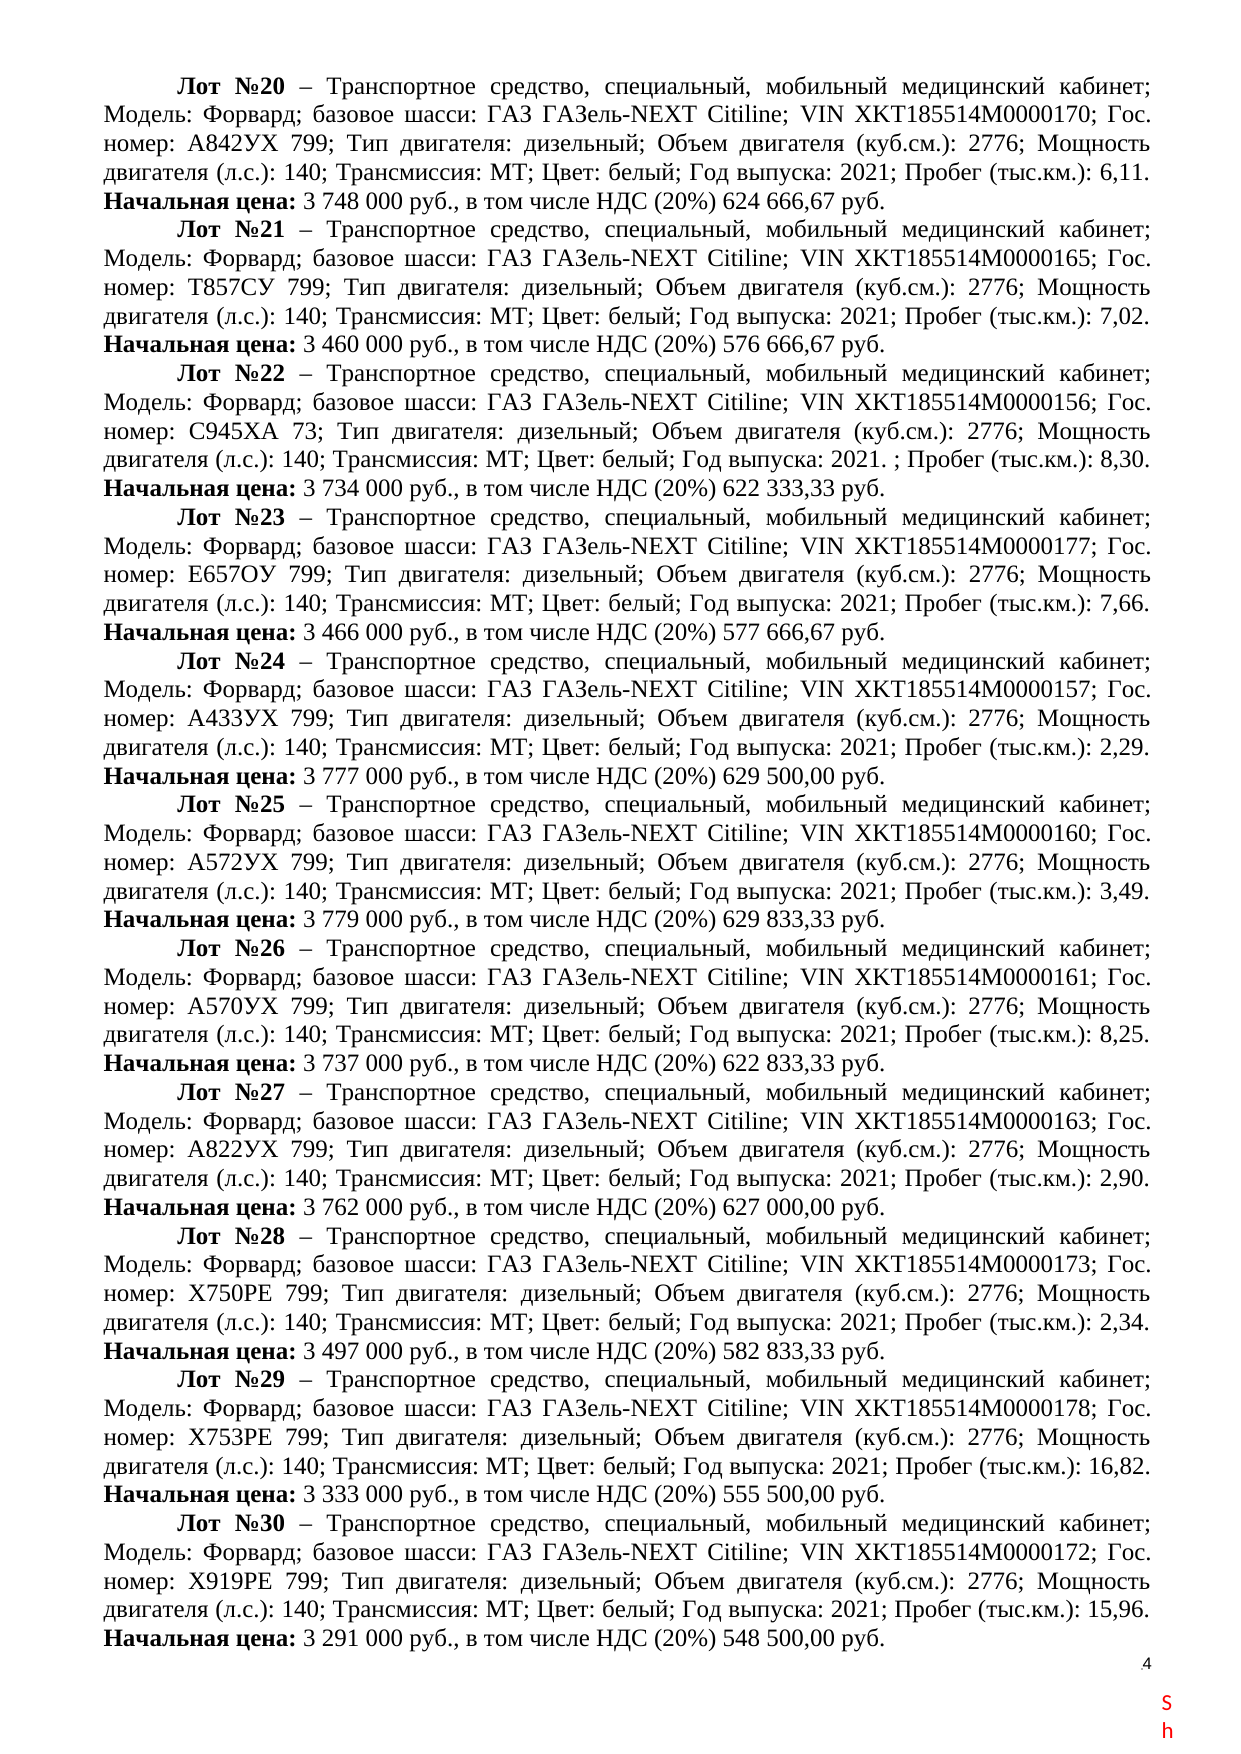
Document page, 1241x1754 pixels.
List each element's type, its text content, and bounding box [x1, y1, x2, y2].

text Лот №21 – Транспортное средство, специальный, мобильный медицинский кабинет; Модель: Форвард; базовое шасси: ГАЗ ГАЗель-NEXT Citiline; VIN XKT185514M0000165; Гос. номер: Т857СУ 799; Тип двигателя: дизельный; Объем двигателя (куб.см.): 2776; Мощность двигателя (л.с.): 140; Трансмиссия: МТ; Цвет: белый; Год выпуска: 2021; Пробег (тыс.км.): 7,02. Начальная цена: 3 460 000 руб., в том числе НДС (20%) 576 666,67 руб. [103, 214, 1152, 358]
text Лот №22 – Транспортное средство, специальный, мобильный медицинский кабинет; Модель: Форвард; базовое шасси: ГАЗ ГАЗель-NEXT Citiline; VIN XKT185514M0000156; Гос. номер: С945ХА 73; Тип двигателя: дизельный; Объем двигателя (куб.см.): 2776; Мощность двигателя (л.с.): 140; Трансмиссия: МТ; Цвет: белый; Год выпуска: 2021. ; Пробег (тыс.км.): 8,30. Начальная цена: 3 734 000 руб., в том числе НДС (20%) 622 333,33 руб. [103, 358, 1152, 502]
text Лот №25 – Транспортное средство, специальный, мобильный медицинский кабинет; Модель: Форвард; базовое шасси: ГАЗ ГАЗель-NEXT Citiline; VIN XKT185514M0000160; Гос. номер: А572УХ 799; Тип двигателя: дизельный; Объем двигателя (куб.см.): 2776; Мощность двигателя (л.с.): 140; Трансмиссия: МТ; Цвет: белый; Год выпуска: 2021; Пробег (тыс.км.): 3,49. Начальная цена: 3 779 000 руб., в том числе НДС (20%) 629 833,33 руб. [103, 789, 1152, 933]
text Лот №29 – Транспортное средство, специальный, мобильный медицинский кабинет; Модель: Форвард; базовое шасси: ГАЗ ГАЗель-NEXT Citiline; VIN XKT185514M0000178; Гос. номер: Х753РЕ 799; Тип двигателя: дизельный; Объем двигателя (куб.см.): 2776; Мощность двигателя (л.с.): 140; Трансмиссия: МТ; Цвет: белый; Год выпуска: 2021; Пробег (тыс.км.): 16,82. Начальная цена: 3 333 000 руб., в том числе НДС (20%) 555 500,00 руб. [103, 1364, 1152, 1508]
text Лот №24 – Транспортное средство, специальный, мобильный медицинский кабинет; Модель: Форвард; базовое шасси: ГАЗ ГАЗель-NEXT Citiline; VIN XKT185514M0000157; Гос. номер: А433УХ 799; Тип двигателя: дизельный; Объем двигателя (куб.см.): 2776; Мощность двигателя (л.с.): 140; Трансмиссия: МТ; Цвет: белый; Год выпуска: 2021; Пробег (тыс.км.): 2,29. Начальная цена: 3 777 000 руб., в том числе НДС (20%) 629 500,00 руб. [103, 646, 1152, 789]
text Лот №28 – Транспортное средство, специальный, мобильный медицинский кабинет; Модель: Форвард; базовое шасси: ГАЗ ГАЗель-NEXT Citiline; VIN XKT185514M0000173; Гос. номер: Х750РЕ 799; Тип двигателя: дизельный; Объем двигателя (куб.см.): 2776; Мощность двигателя (л.с.): 140; Трансмиссия: МТ; Цвет: белый; Год выпуска: 2021; Пробег (тыс.км.): 2,34. Начальная цена: 3 497 000 руб., в том числе НДС (20%) 582 833,33 руб. [103, 1221, 1152, 1364]
text Лот №27 – Транспортное средство, специальный, мобильный медицинский кабинет; Модель: Форвард; базовое шасси: ГАЗ ГАЗель-NEXT Citiline; VIN XKT185514M0000163; Гос. номер: А822УХ 799; Тип двигателя: дизельный; Объем двигателя (куб.см.): 2776; Мощность двигателя (л.с.): 140; Трансмиссия: МТ; Цвет: белый; Год выпуска: 2021; Пробег (тыс.км.): 2,90. Начальная цена: 3 762 000 руб., в том числе НДС (20%) 627 000,00 руб. [103, 1077, 1152, 1221]
text Лот №26 – Транспортное средство, специальный, мобильный медицинский кабинет; Модель: Форвард; базовое шасси: ГАЗ ГАЗель-NEXT Citiline; VIN XKT185514M0000161; Гос. номер: А570УХ 799; Тип двигателя: дизельный; Объем двигателя (куб.см.): 2776; Мощность двигателя (л.с.): 140; Трансмиссия: МТ; Цвет: белый; Год выпуска: 2021; Пробег (тыс.км.): 8,25. Начальная цена: 3 737 000 руб., в том числе НДС (20%) 622 833,33 руб. [103, 933, 1152, 1077]
text Лот №30 – Транспортное средство, специальный, мобильный медицинский кабинет; Модель: Форвард; базовое шасси: ГАЗ ГАЗель-NEXT Citiline; VIN XKT185514M0000172; Гос. номер: Х919РЕ 799; Тип двигателя: дизельный; Объем двигателя (куб.см.): 2776; Мощность двигателя (л.с.): 140; Трансмиссия: МТ; Цвет: белый; Год выпуска: 2021; Пробег (тыс.км.): 15,96. Начальная цена: 3 291 000 руб., в том числе НДС (20%) 548 500,00 руб. [103, 1508, 1152, 1652]
text Лот №20 – Транспортное средство, специальный, мобильный медицинский кабинет; Модель: Форвард; базовое шасси: ГАЗ ГАЗель-NEXT Citiline; VIN XKT185514M0000170; Гос. номер: А842УХ 799; Тип двигателя: дизельный; Объем двигателя (куб.см.): 2776; Мощность двигателя (л.с.): 140; Трансмиссия: МТ; Цвет: белый; Год выпуска: 2021; Пробег (тыс.км.): 6,11. Начальная цена: 3 748 000 руб., в том числе НДС (20%) 624 666,67 руб. [103, 71, 1152, 214]
text Лот №23 – Транспортное средство, специальный, мобильный медицинский кабинет; Модель: Форвард; базовое шасси: ГАЗ ГАЗель-NEXT Citiline; VIN XKT185514M0000177; Гос. номер: Е657ОУ 799; Тип двигателя: дизельный; Объем двигателя (куб.см.): 2776; Мощность двигателя (л.с.): 140; Трансмиссия: МТ; Цвет: белый; Год выпуска: 2021; Пробег (тыс.км.): 7,66. Начальная цена: 3 466 000 руб., в том числе НДС (20%) 577 666,67 руб. [103, 502, 1152, 646]
